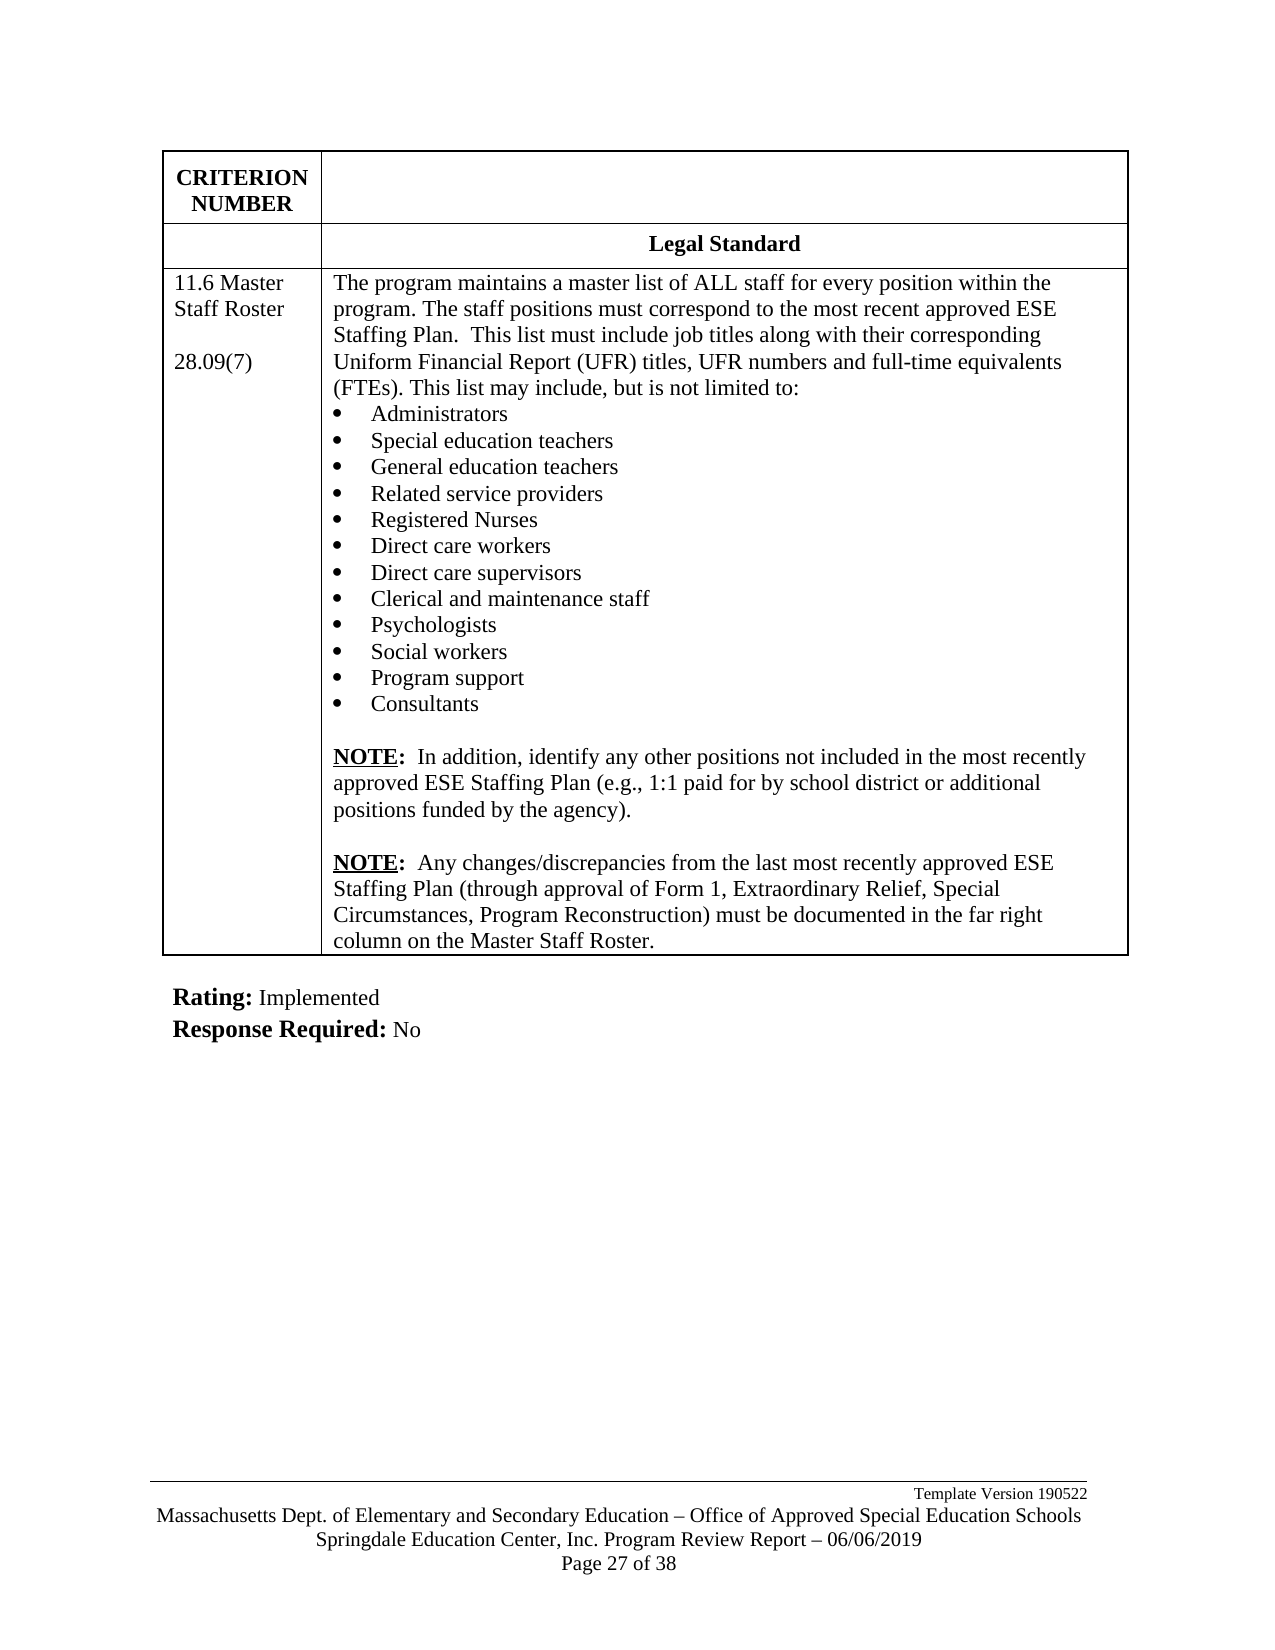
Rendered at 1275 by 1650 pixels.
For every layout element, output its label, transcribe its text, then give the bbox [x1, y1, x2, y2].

table_cell Response Required: No [161, 1014, 1127, 1046]
table_header [322, 152, 1127, 223]
table_cell Legal Standard [322, 224, 1127, 268]
table_cell [164, 224, 321, 268]
table_cell The program maintains a master list of ALL staff for every position within the program. The staff positions must correspond to the most recent approved ESE Staffing Plan. This list must include job titles along with their corresponding Uniform Financial Report (UFR) titles, UFR numbers and full-time equivalents (FTEs). This list may include, but is not limited to: Administrators Special education teachers General education teachers Related service providers Registered Nurses Direct care workers Direct care supervisors Clerical and maintenance staff Psychologists Social workers Program support Consultants NOTE: In addition, identify any other positions not included in the most recently approved ESE Staffing Plan (e.g., 1:1 paid for by school district or additional positions funded by the agency). NOTE: Any changes/discrepancies from the last most recently approved ESE Staffing Plan (through approval of Form 1, Extraordinary Relief, Special Circumstances, Program Reconstruction) must be documented in the far right column on the Master Staff Roster. [322, 269, 1127, 954]
table_header CRITERION NUMBER [164, 152, 321, 223]
table_cell 11.6 Master Staff Roster 28.09(7) [164, 269, 321, 954]
table_header Rating: Implemented [161, 982, 1127, 1014]
